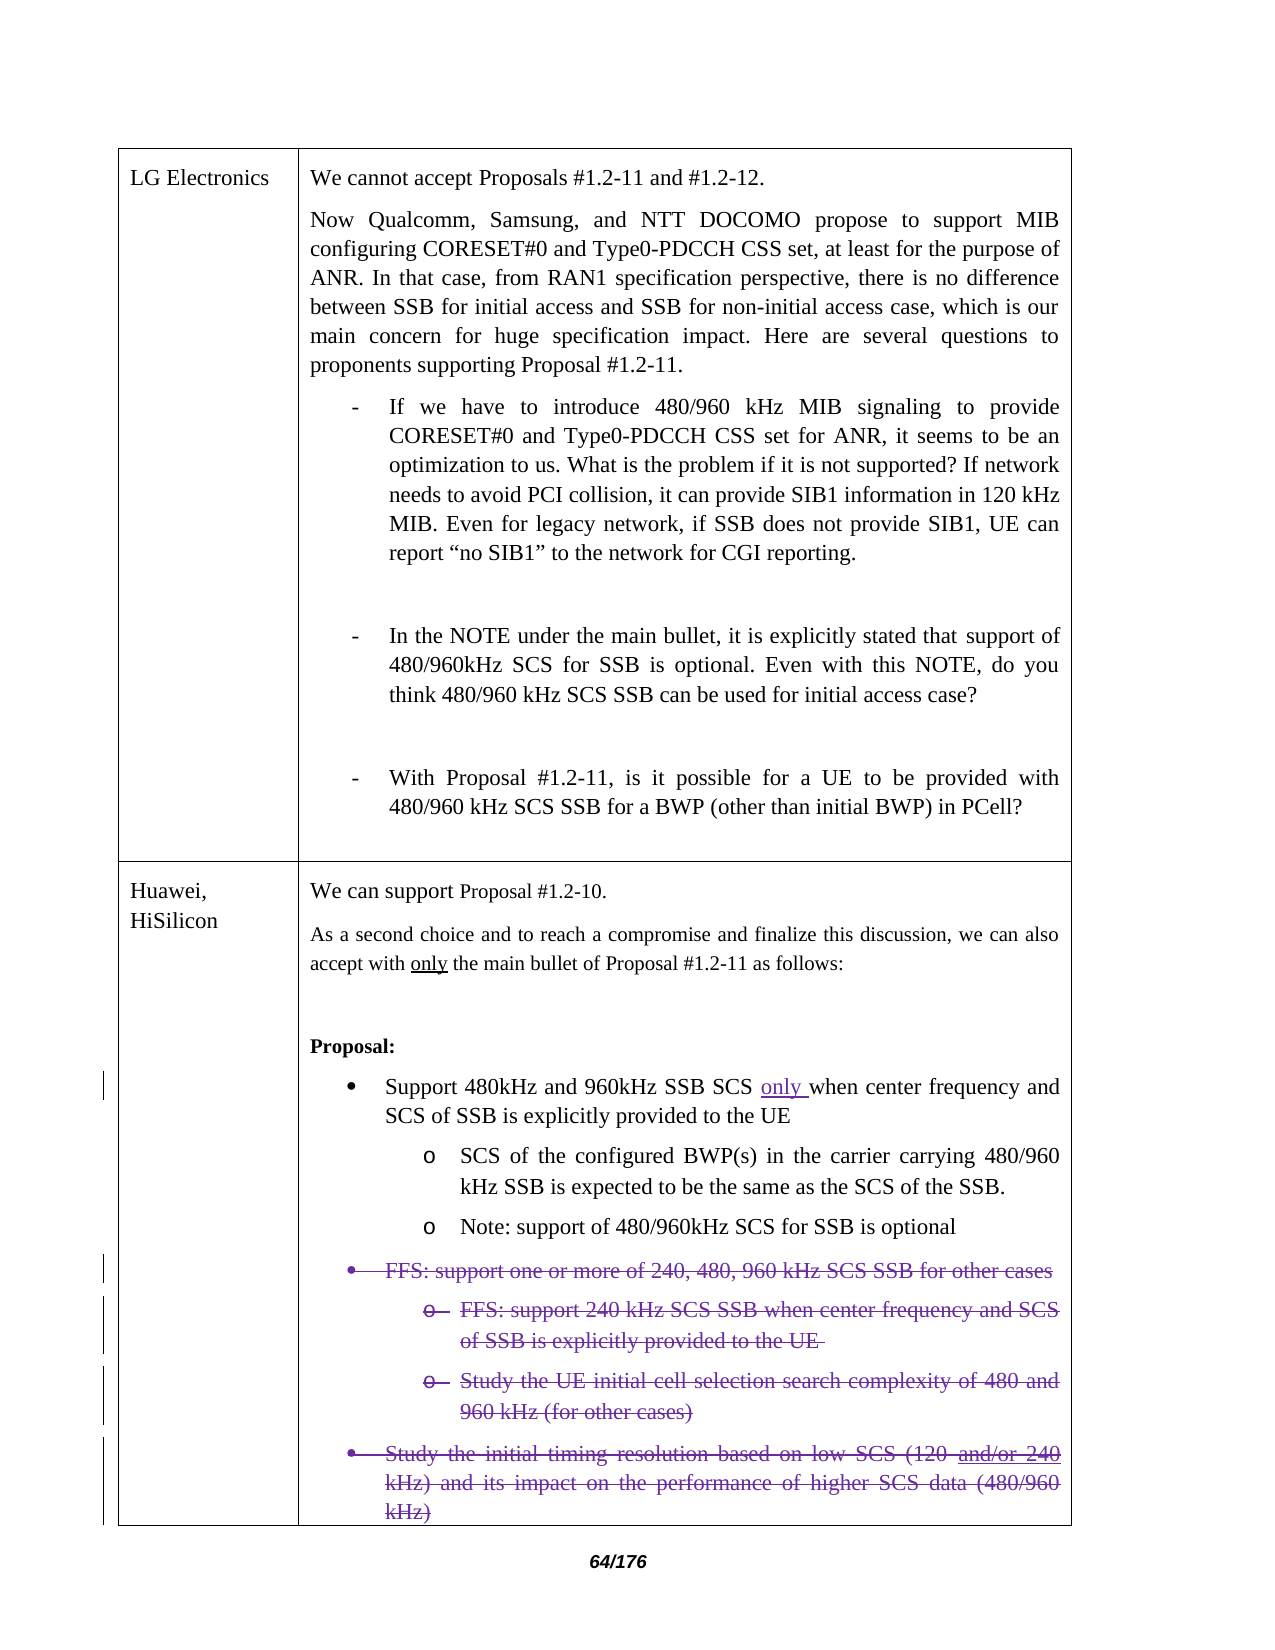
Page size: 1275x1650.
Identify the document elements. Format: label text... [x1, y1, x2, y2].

table_cell LG Electronics [119, 149, 298, 861]
table_cell Huawei, HiSilicon [119, 862, 298, 1525]
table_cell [299, 862, 1071, 1525]
table_cell We cannot accept Proposals #1.2-11 and #1.2-12. Now Qualcomm, Samsung, and NTT DOCOMO propose to support MIB configuring CORESET#0 and Type0-PDCCH CSS set, at least for the purpose of ANR. In that case, from RAN1 specification perspective, there is no difference between SSB for initial access and SSB for non-initial access case, which is our main concern for huge specification impact. Here are several questions to proponents supporting Proposal #1.2-11. If we have to introduce 480/960 kHz MIB signaling to provide CORESET#0 and Type0-PDCCH CSS set for ANR, it seems to be an optimization to us. What is the problem if it is not supported? If network needs to avoid PCI collision, it can provide SIB1 information in 120 kHz MIB. Even for legacy network, if SSB does not provide SIB1, UE can report “no SIB1” to the network for CGI reporting. In the NOTE under the main bullet, it is explicitly stated that support of 480/960kHz SCS for SSB is optional. Even with this NOTE, do you think 480/960 kHz SCS SSB can be used for initial access case? With Proposal #1.2-11, is it possible for a UE to be provided with 480/960 kHz SCS SSB for a BWP (other than initial BWP) in PCell? [299, 149, 1071, 861]
